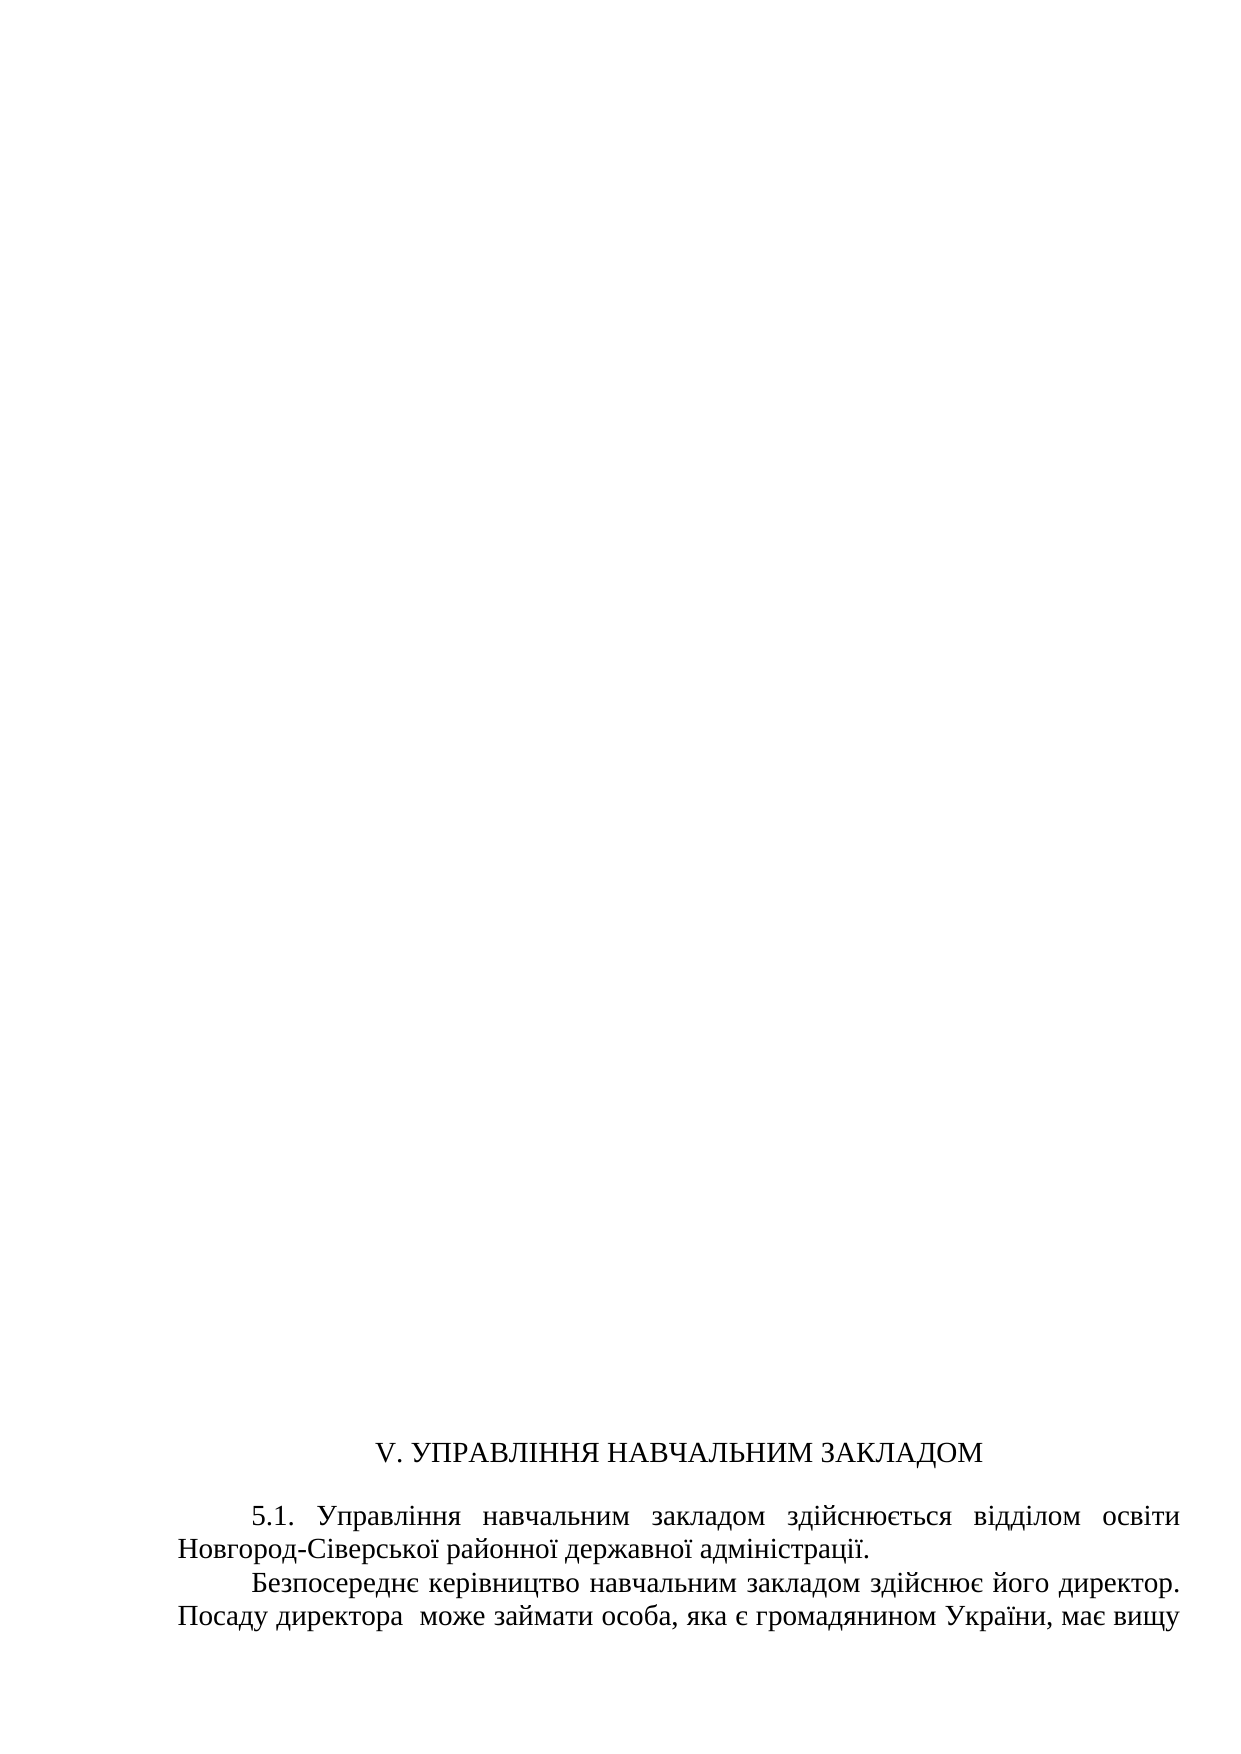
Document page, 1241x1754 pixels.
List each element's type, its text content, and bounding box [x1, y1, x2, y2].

text V. УПРАВЛІННЯ НАВЧАЛЬНИМ ЗАКЛАДОМ [177, 1435, 1181, 1468]
text 5.1. Управління навчальним закладом здійснюється відділом освіти Новгород-Сіверської районної державної адміністрації. [177, 1498, 1181, 1565]
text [177, 1565, 1181, 1632]
